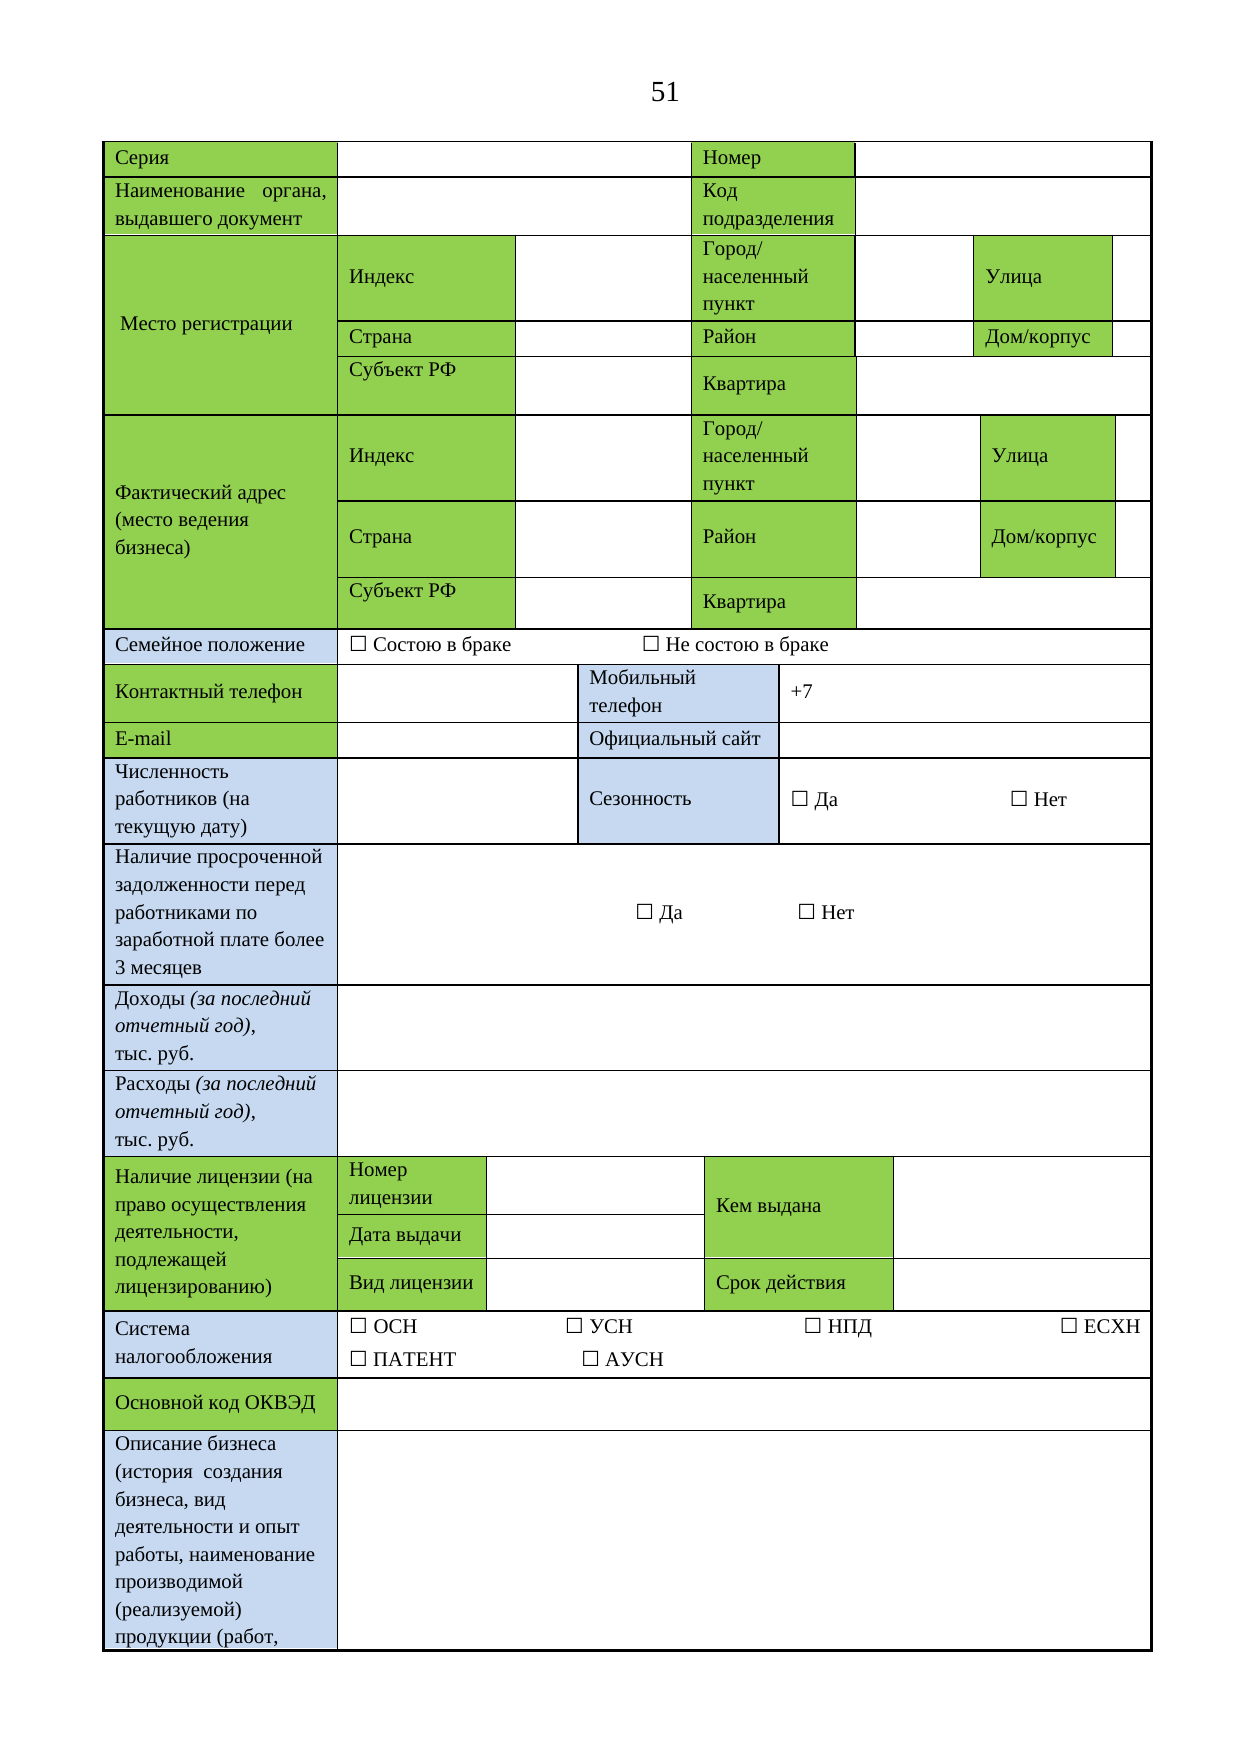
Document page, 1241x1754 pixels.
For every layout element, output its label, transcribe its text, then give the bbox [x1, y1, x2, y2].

table_cell Индекс [338, 236, 515, 320]
table_cell Контактный телефон [105, 665, 337, 722]
table_cell [338, 1071, 1150, 1156]
table_cell Дом/корпус [974, 322, 1112, 356]
table_cell [487, 1215, 704, 1257]
table_cell [516, 236, 691, 320]
table_cell ОСН УСН НПД ЕСХН ПАТЕНТ АУСН [338, 1312, 1150, 1377]
table_cell [338, 1379, 1150, 1430]
table_cell [857, 357, 1150, 414]
table_cell Субъект РФ [338, 357, 515, 414]
table_cell Дата выдачи [338, 1215, 486, 1257]
table_cell Страна [338, 502, 515, 577]
table_cell [338, 665, 577, 722]
table_cell Субъект РФ [338, 578, 515, 628]
table_cell [516, 502, 691, 577]
table_cell [857, 502, 980, 577]
table_cell [1116, 416, 1150, 500]
table_cell [1113, 236, 1150, 320]
table_cell Номер [692, 142, 855, 176]
table_cell Наличие лицензии (на право осуществления деятельности, подлежащей лицензированию) [105, 1157, 337, 1310]
table_cell [516, 416, 691, 500]
table_cell Наличие просроченной задолженности перед работниками по заработной плате более 3 месяцев [105, 845, 337, 984]
table_cell Квартира [692, 578, 856, 628]
table_cell [516, 322, 691, 356]
table_cell Серия [105, 142, 337, 176]
table_cell [338, 142, 691, 176]
table_cell [338, 178, 691, 234]
table_cell [857, 416, 980, 500]
table_cell Да Нет [780, 759, 1150, 843]
table_cell +7 [780, 665, 1150, 722]
table_cell [516, 578, 691, 628]
table_cell Расходы (за последний отчетный год), тыс. руб. [105, 1071, 337, 1156]
table_cell [338, 759, 577, 843]
table_cell Основной код ОКВЭД [105, 1379, 337, 1430]
table_cell Улица [981, 416, 1115, 500]
table_cell Состою в браке Не состою в браке [338, 630, 1150, 663]
table_cell Доходы (за последний отчетный год), тыс. руб. [105, 986, 337, 1070]
table_cell [1113, 322, 1150, 356]
table_cell [780, 723, 1150, 757]
table_cell Код подразделения [692, 178, 855, 234]
table_cell [338, 723, 577, 757]
table_cell Система налогообложения [105, 1312, 337, 1377]
table_cell [338, 1431, 1150, 1648]
table_cell Семейное положение [105, 630, 337, 663]
table_cell Мобильный телефон [579, 665, 778, 722]
table_cell Официальный сайт [579, 723, 778, 757]
table_cell [856, 142, 1150, 176]
table_cell Фактический адрес (место ведения бизнеса) [105, 416, 337, 628]
table_cell Номер лицензии [338, 1157, 486, 1214]
table_cell [516, 357, 691, 414]
table_cell Индекс [338, 416, 515, 500]
table_cell E-mail [105, 723, 337, 757]
table_cell Страна [338, 322, 515, 356]
table_cell Город/населенный пункт [692, 236, 854, 320]
table_cell Да Нет [338, 845, 1150, 984]
table_cell Наименование органа, выдавшего документ [105, 178, 337, 234]
table_cell [856, 322, 973, 356]
table_cell Улица [974, 236, 1112, 320]
table_cell [1116, 502, 1150, 577]
table_cell [487, 1259, 704, 1310]
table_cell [105, 1431, 337, 1648]
table_cell Место регистрации [105, 236, 337, 414]
table_cell Район [692, 322, 854, 356]
table_cell Район [692, 502, 856, 577]
table_cell [894, 1259, 1150, 1310]
table_cell [856, 236, 973, 320]
table_cell Город/населенный пункт [692, 416, 856, 500]
table_cell Сезонность [579, 759, 778, 843]
table_cell [894, 1157, 1150, 1257]
table_cell Численность работников (на текущую дату) [105, 759, 337, 843]
table_cell Квартира [692, 357, 856, 414]
table_cell [856, 178, 1150, 234]
table_cell Вид лицензии [338, 1259, 486, 1310]
table_cell [487, 1157, 704, 1214]
table_cell Срок действия [705, 1259, 893, 1310]
table_cell Кем выдана [705, 1157, 893, 1257]
table_cell [338, 986, 1150, 1070]
table_cell Дом/корпус [981, 502, 1115, 577]
table_cell [857, 578, 1150, 628]
